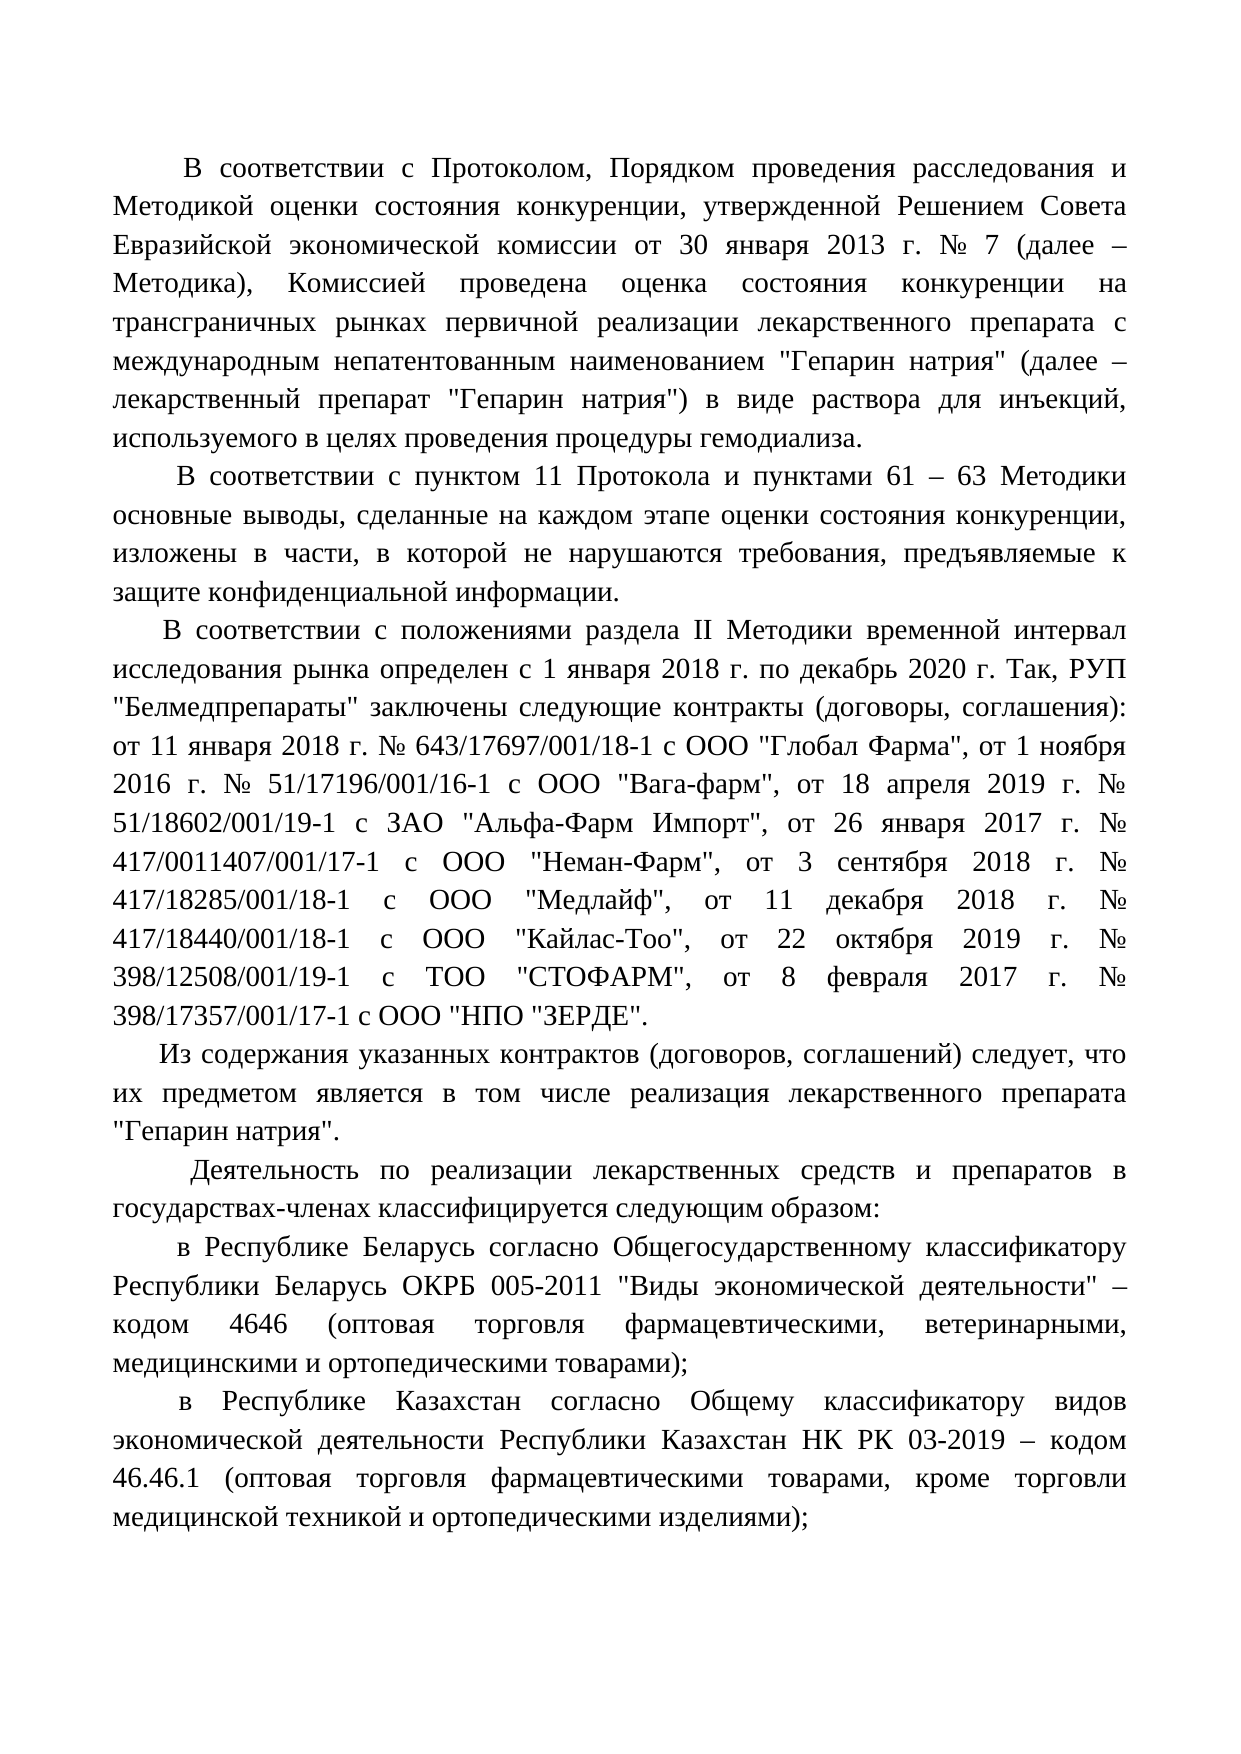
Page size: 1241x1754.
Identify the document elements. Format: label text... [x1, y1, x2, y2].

text В соответствии с положениями раздела II Методики временной интервал исследования рынка определен с 1 января 2018 г. по декабрь 2020 г. Так, РУП "Белмедпрепараты" заключены следующие контракты (договоры, соглашения): от 11 января 2018 г. № 643/17697/001/18-1 с ООО "Глобал Фарма", от 1 ноября 2016 г. № 51/17196/001/16-1 с ООО "Вага-фарм", от 18 апреля 2019 г. № 51/18602/001/19-1 с ЗАО "Альфа-Фарм Импорт", от 26 января 2017 г. № 417/0011407/001/17-1 с ООО "Неман-Фарм", от 3 сентября 2018 г. № 417/18285/001/18-1 с ООО "Медлайф", от 11 декабря 2018 г. № 417/18440/001/18-1 с ООО "Кайлас-Тоо", от 22 октября 2019 г. № 398/12508/001/19-1 с ТОО "СТОФАРМ", от 8 февраля 2017 г. № 398/17357/001/17-1 с ООО "НПО "ЗЕРДЕ". [112, 612, 1128, 1031]
text Деятельность по реализации лекарственных средств и препаратов в государствах-членах классифицируется следующим образом: [112, 1152, 1128, 1224]
text Из содержания указанных контрактов (договоров, соглашений) следует, что их предметом является в том числе реализация лекарственного препарата "Гепарин натрия". [112, 1036, 1128, 1147]
text В соответствии с пунктом 11 Протокола и пунктами 61 – 63 Методики основные выводы, сделанные на каждом этапе оценки состояния конкуренции, изложены в части, в которой не нарушаются требования, предъявляемые к защите конфиденциальной информации. [112, 458, 1128, 607]
text в Республике Казахстан согласно Общему классификатору видов экономической деятельности Республики Казахстан НК РК 03-2019 – кодом 46.46.1 (оптовая торговля фармацевтическими товарами, кроме торговли медицинской техникой и ортопедическими изделиями); [112, 1383, 1128, 1532]
text В соответствии с Протоколом, Порядком проведения расследования и Методикой оценки состояния конкуренции, утвержденной Решением Совета Евразийской экономической комиссии от 30 января 2013 г. № 7 (далее – Методика), Комиссией проведена оценка состояния конкуренции на трансграничных рынках первичной реализации лекарственного препарата с международным непатентованным наименованием "Гепарин натрия" (далее – лекарственный препарат "Гепарин натрия") в виде раствора для инъекций, используемого в целях проведения процедуры гемодиализа. [112, 150, 1128, 453]
text в Республике Беларусь согласно Общегосударственному классификатору Республики Беларусь ОКРБ 005-2011 "Виды экономической деятельности" – кодом 4646 (оптовая торговля фармацевтическими, ветеринарными, медицинскими и ортопедическими товарами); [112, 1229, 1128, 1378]
